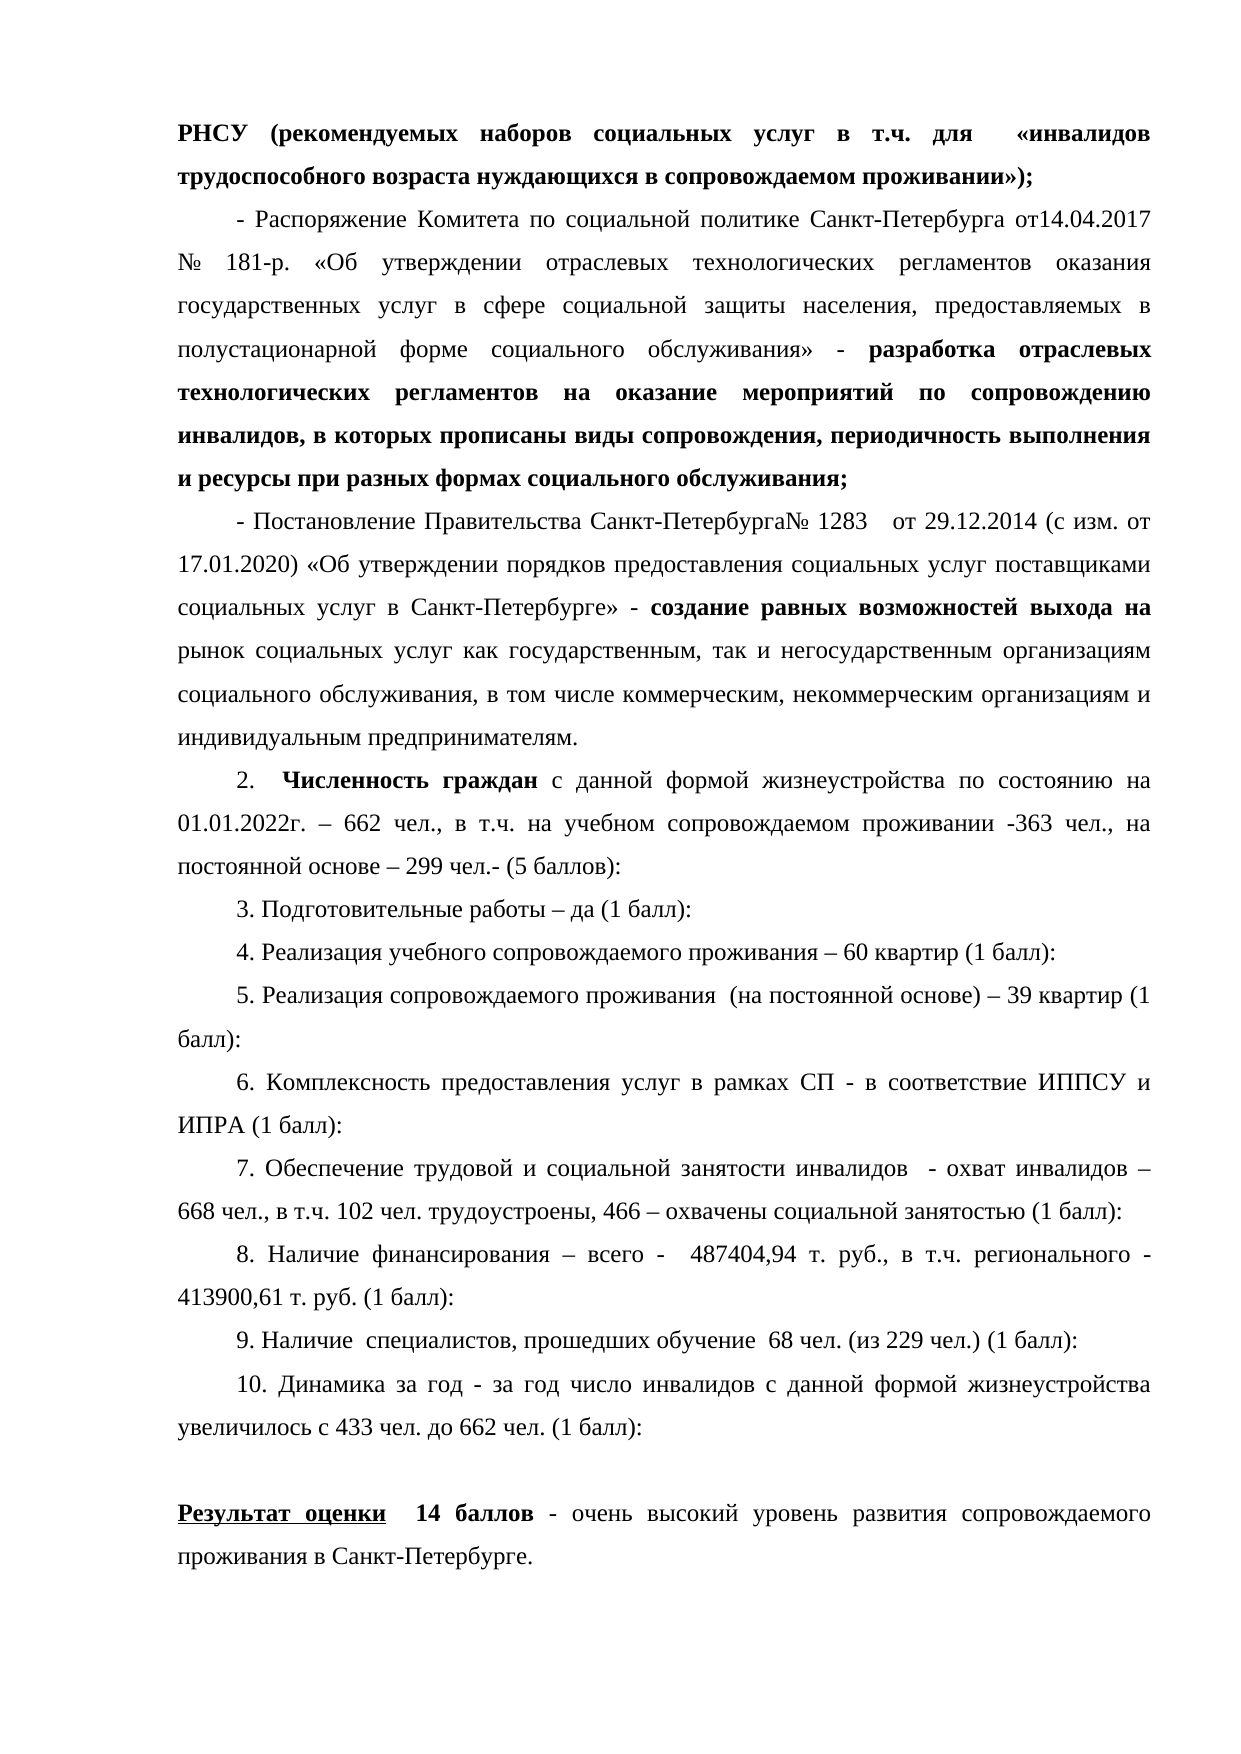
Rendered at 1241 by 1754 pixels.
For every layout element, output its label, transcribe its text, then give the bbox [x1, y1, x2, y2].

text 10. Динамика за год - за год число инвалидов с данной формой жизнеустройства увеличилось с 433 чел. до 662 чел. (1 балл): [177, 1369, 1152, 1441]
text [177, 118, 1152, 190]
text 2. Численность граждан с данной формой жизнеустройства по состоянию на 01.01.2022г. – 662 чел., в т.ч. на учебном сопровождаемом проживании -363 чел., на постоянной основе – 299 чел.- (5 баллов): [177, 765, 1152, 880]
text - Постановление Правительства Санкт-Петербурга№ 1283 от 29.12.2014 (с изм. от 17.01.2020) «Об утверждении порядков предоставления социальных услуг поставщиками социальных услуг в Санкт-Петербурге» - создание равных возможностей выхода на рынок социальных услуг как государственным, так и негосударственным организациям социального обслуживания, в том числе коммерческим, некоммерческим организациям и индивидуальным предпринимателям. [177, 506, 1152, 751]
text 8. Наличие финансирования – всего - 487404,94 т. руб., в т.ч. регионального - 413900,61 т. руб. (1 балл): [177, 1239, 1152, 1311]
text Результат оценки 14 баллов - очень высокий уровень развития сопровождаемого проживания в Санкт-Петербурге. [177, 1498, 1152, 1570]
text 6. Комплексность предоставления услуг в рамках СП - в соответствие ИППСУ и ИПРА (1 балл): [177, 1067, 1152, 1139]
text 4. Реализация учебного сопровождаемого проживания – 60 квартир (1 балл): [177, 937, 1152, 966]
text 7. Обеспечение трудовой и социальной занятости инвалидов - охват инвалидов – 668 чел., в т.ч. 102 чел. трудоустроены, 466 – охвачены социальной занятостью (1 балл): [177, 1153, 1152, 1225]
text 9. Наличие специалистов, прошедших обучение 68 чел. (из 229 чел.) (1 балл): [177, 1326, 1152, 1354]
text - Распоряжение Комитета по социальной политике Санкт-Петербурга от14.04.2017 № 181-р. «Об утверждении отраслевых технологических регламентов оказания государственных услуг в сфере социальной защиты населения, предоставляемых в полустационарной форме социального обслуживания» - разработка отраслевых технологических регламентов на оказание мероприятий по сопровождению инвалидов, в которых прописаны виды сопровождения, периодичность выполнения и ресурсы при разных формах социального обслуживания; [177, 204, 1152, 492]
text 5. Реализация сопровождаемого проживания (на постоянной основе) – 39 квартир (1 балл): [177, 981, 1152, 1052]
text 3. Подготовительные работы – да (1 балл): [177, 894, 1152, 923]
